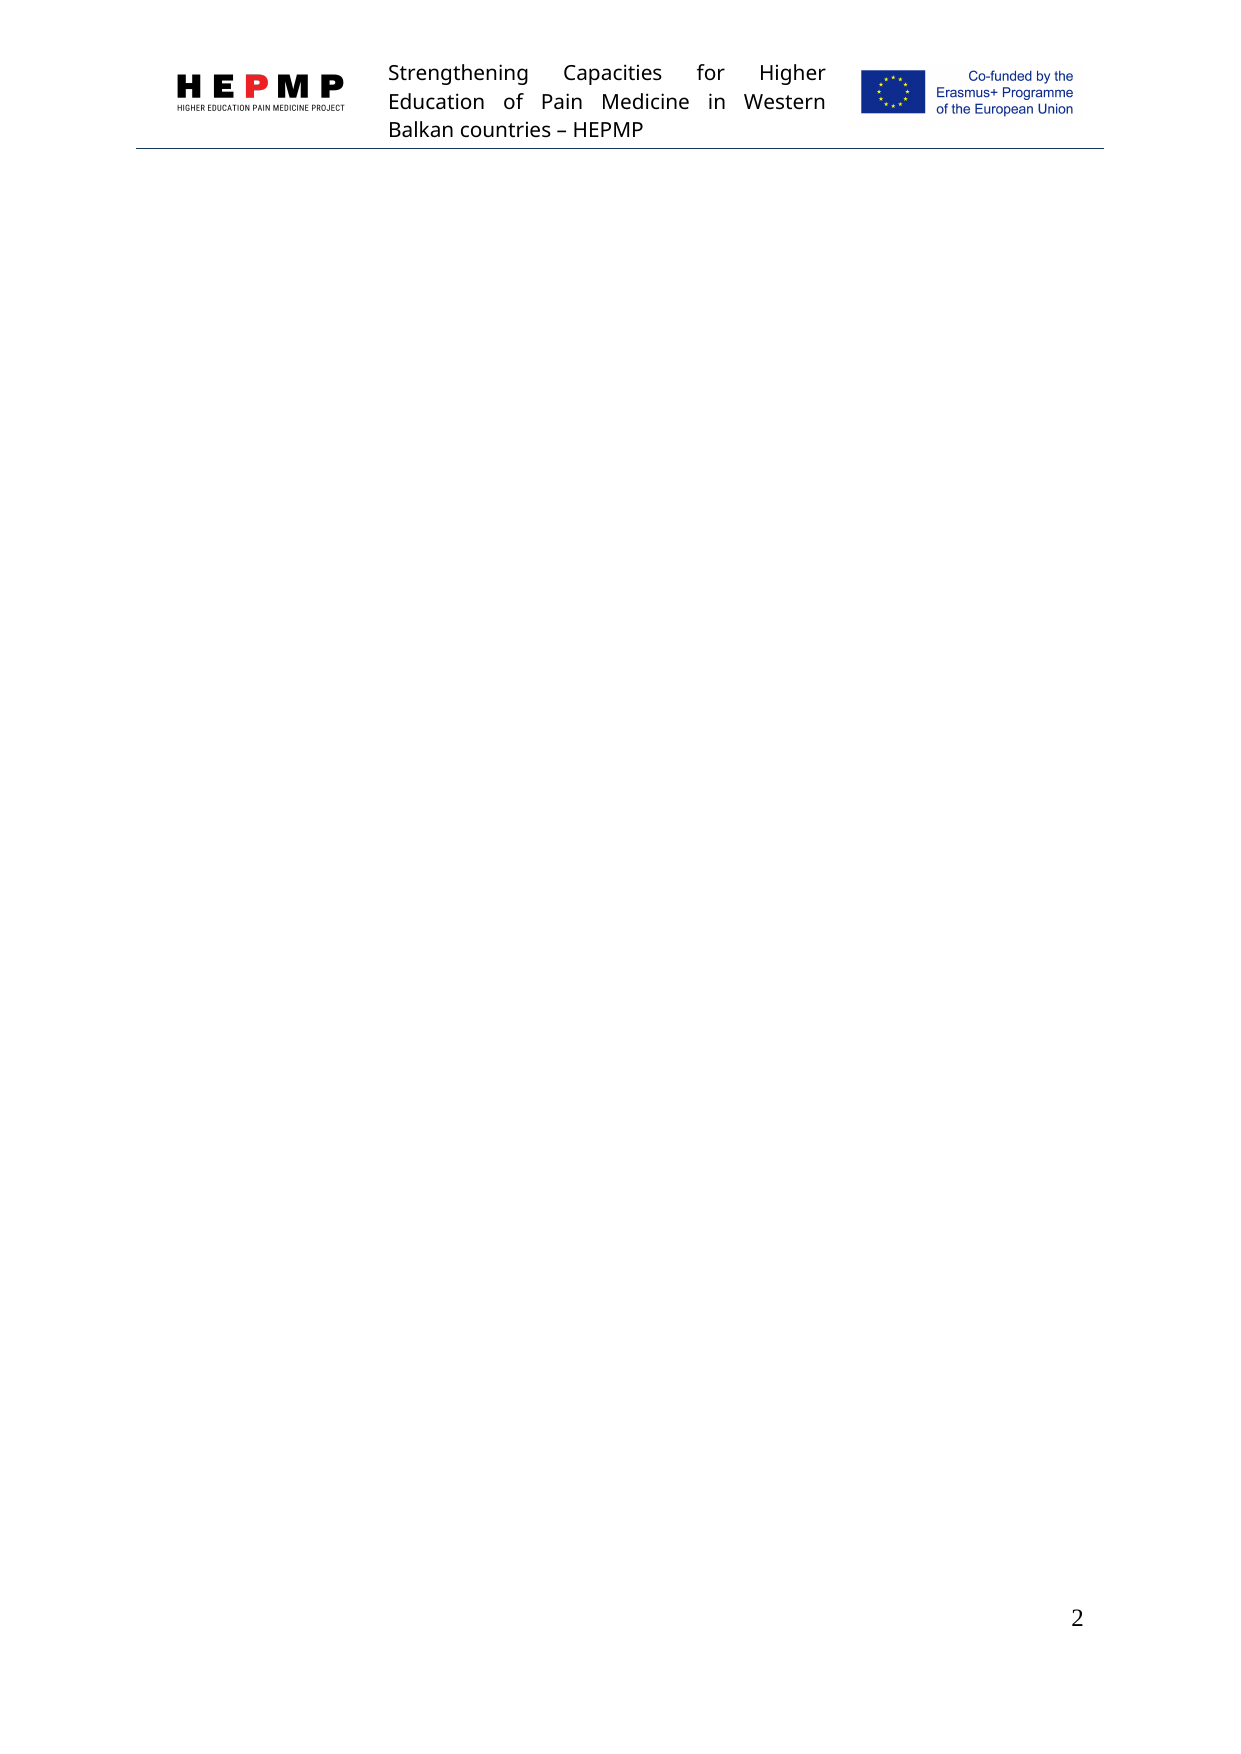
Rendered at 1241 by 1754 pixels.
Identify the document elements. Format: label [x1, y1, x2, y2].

picture [848, 58, 1084, 126]
picture [147, 58, 366, 134]
